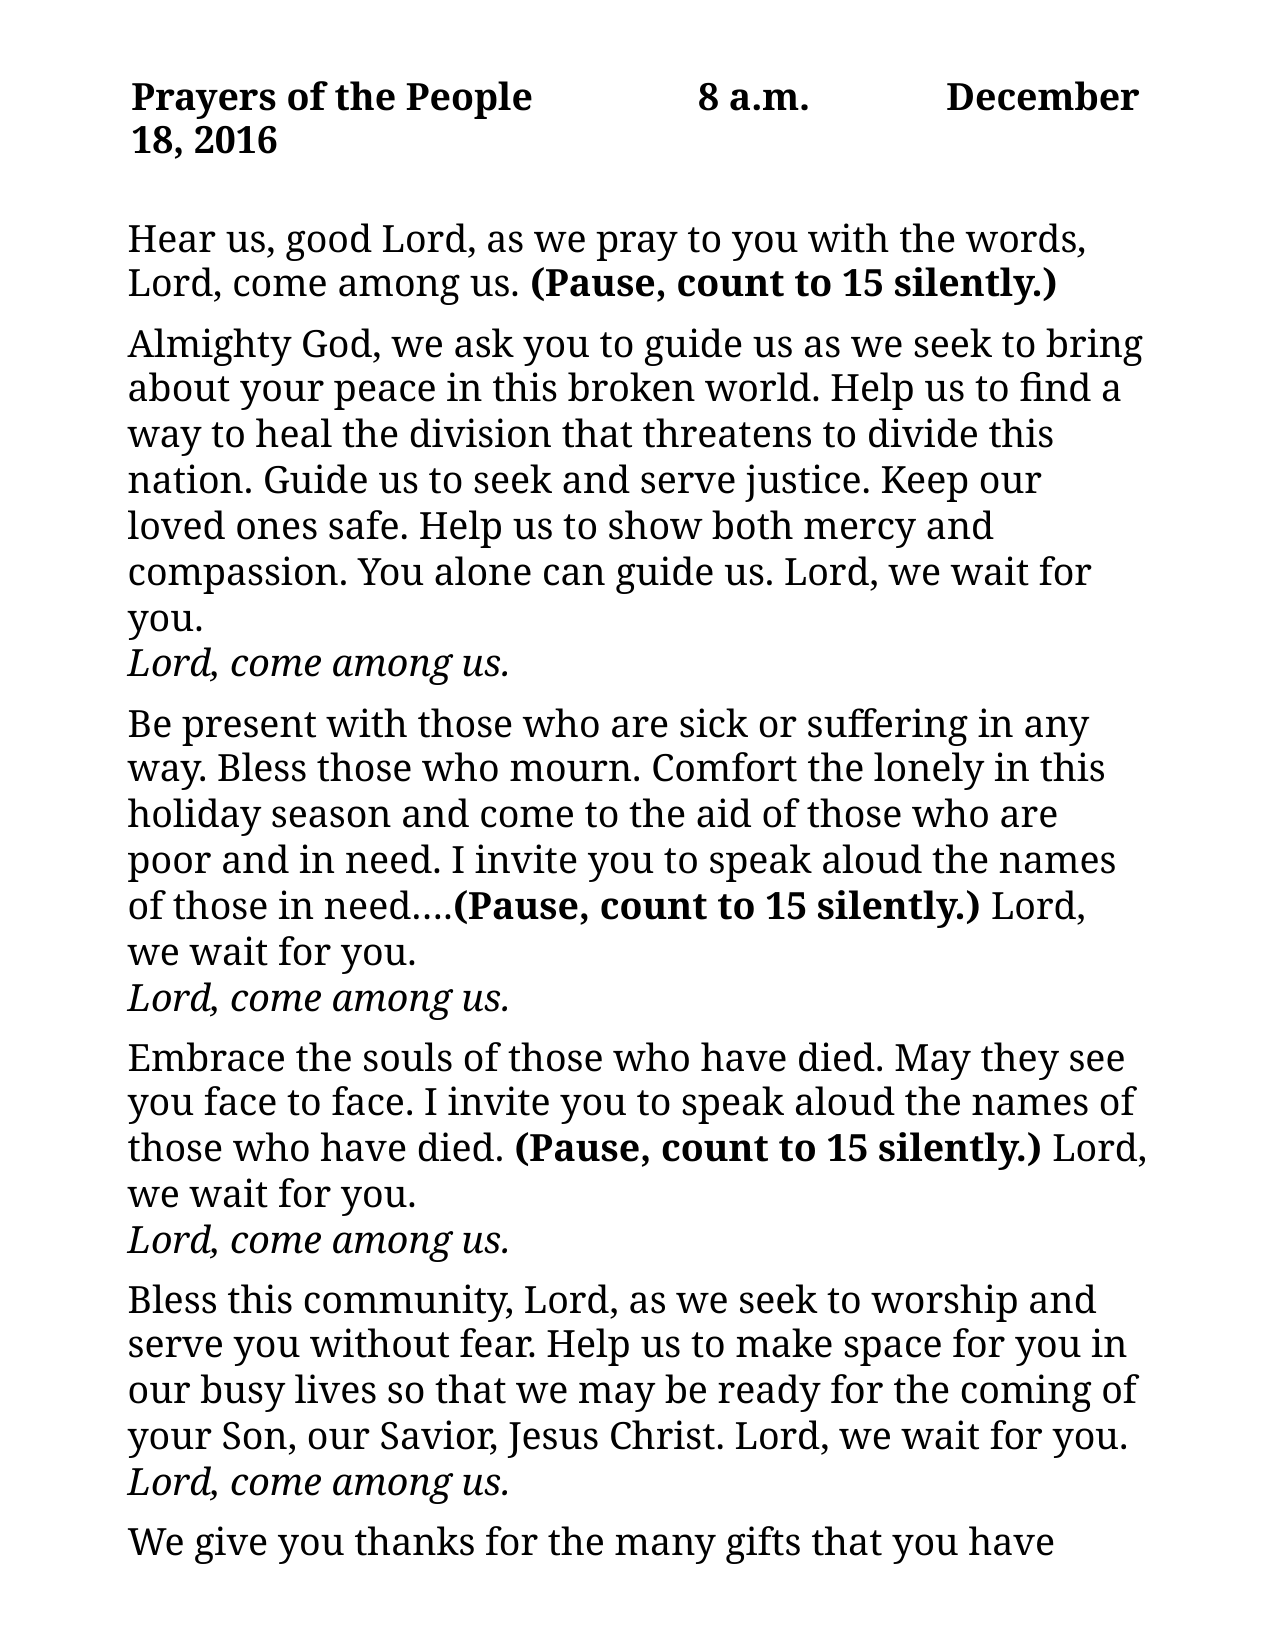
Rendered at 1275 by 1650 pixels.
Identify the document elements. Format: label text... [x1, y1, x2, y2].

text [127, 1519, 1147, 1565]
text Almighty God, we ask you to guide us as we seek to bring about your peace in this broken world. Help us to find a way to heal the division that threatens to divide this nation. Guide us to seek and serve justice. Keep our loved ones safe. Help us to show both mercy and compassion. You alone can guide us. Lord, we wait for you. Lord, come among us. [127, 320, 1147, 688]
text Embrace the souls of those who have died. May they see you face to face. I invite you to speak aloud the names of those who have died. (Pause, count to 15 silently.) Lord, we wait for you. Lord, come among us. [127, 1034, 1147, 1264]
text Be present with those who are sick or suffering in any way. Bless those who mourn. Comfort the lonely in this holiday season and come to the aid of those who are poor and in need. I invite you to speak aloud the names of those in need….(Pause, count to 15 silently.) Lord, we wait for you. Lord, come among us. [127, 700, 1147, 1022]
text Prayers of the People 8 a.m. December 18, 2016 [131, 75, 1162, 165]
text Bless this community, Lord, as we seek to worship and serve you without fear. Help us to make space for you in our busy lives so that we may be ready for the coming of your Son, our Savior, Jesus Christ. Lord, we wait for you. Lord, come among us. [127, 1277, 1147, 1506]
text Hear us, good Lord, as we pray to you with the words, Lord, come among us. (Pause, count to 15 silently.) [127, 216, 1147, 308]
